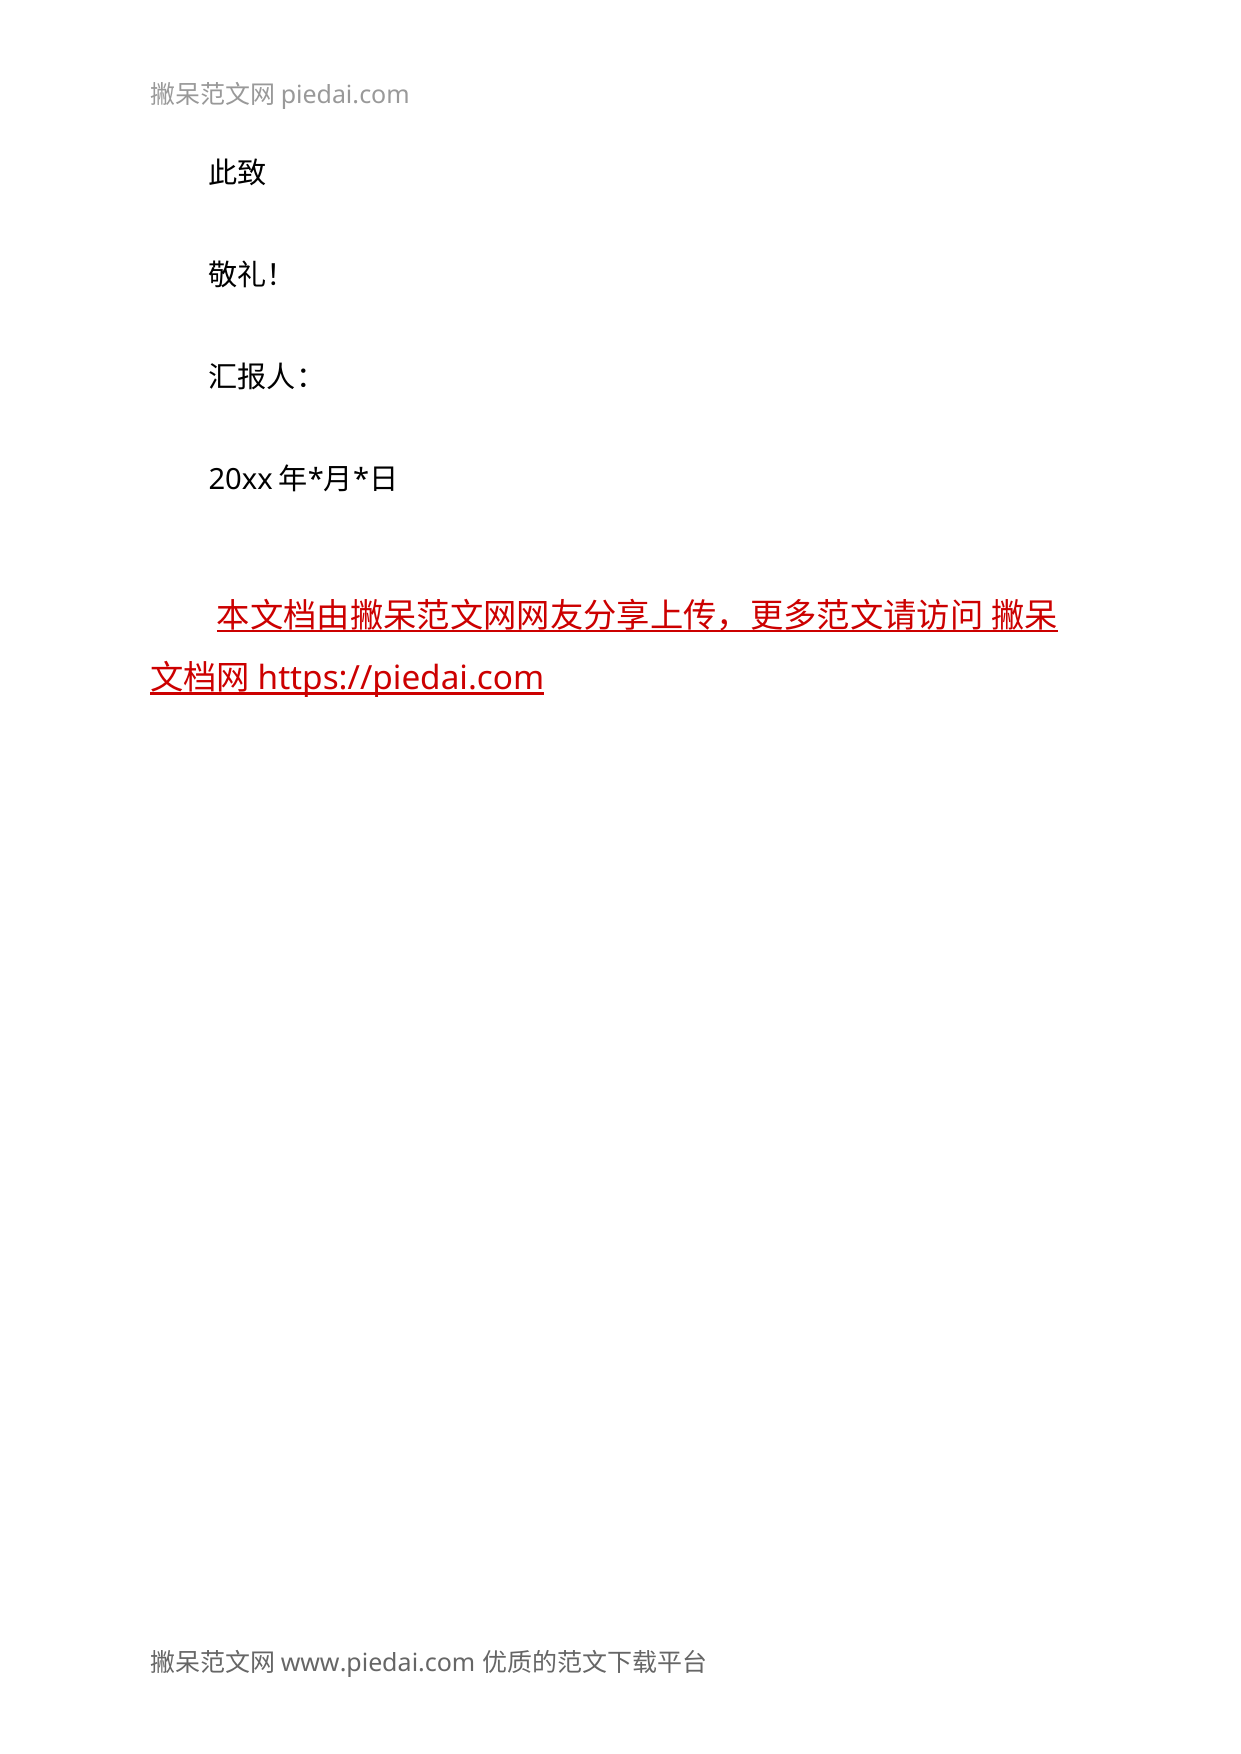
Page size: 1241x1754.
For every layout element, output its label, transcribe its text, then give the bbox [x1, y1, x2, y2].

text 敬礼！ [150, 252, 1090, 294]
text 此致 [150, 150, 1090, 192]
text 汇报人： [150, 353, 1090, 396]
text 20xx年*月*日 [150, 455, 1090, 498]
text 本文档由撇呆范文网网友分享上传，更多范文请访问 撇呆文档网 https://piedai.com [150, 588, 1090, 699]
